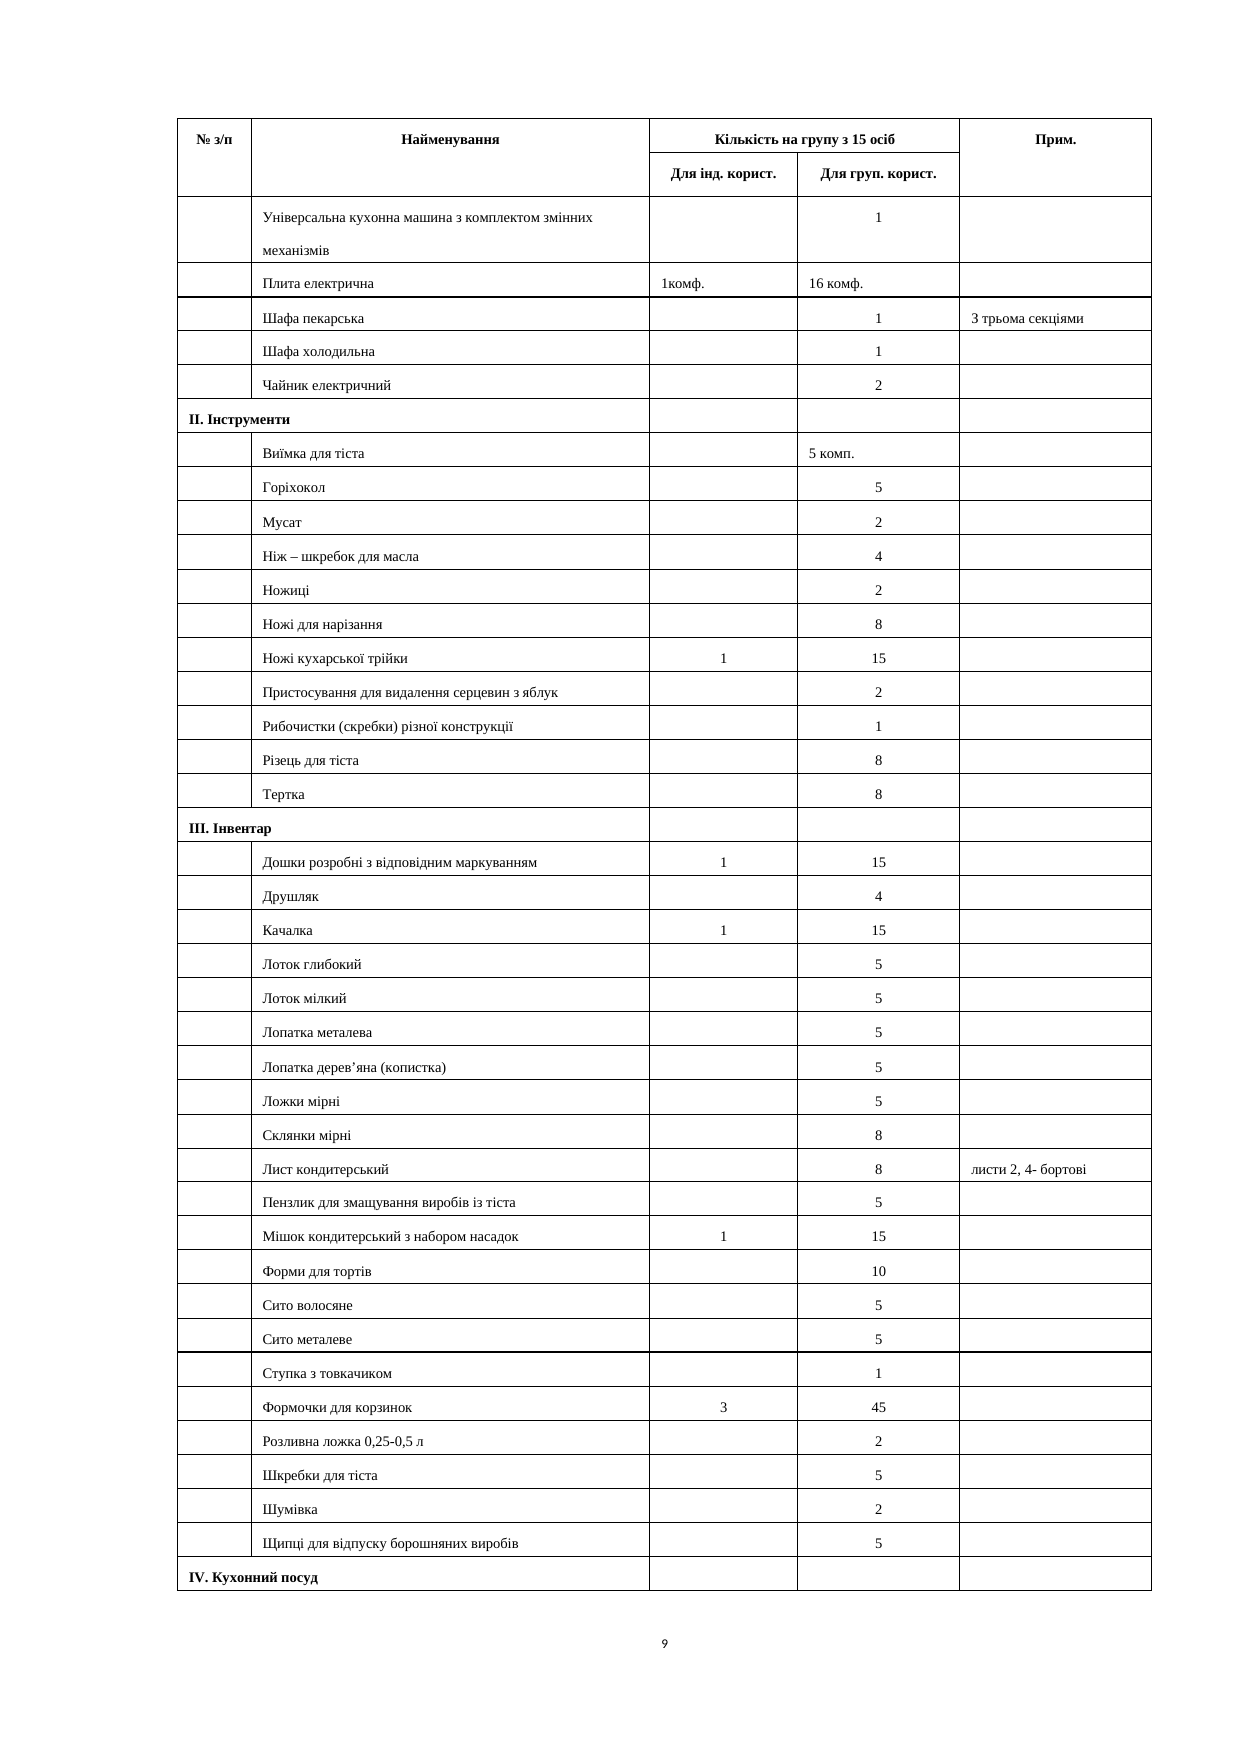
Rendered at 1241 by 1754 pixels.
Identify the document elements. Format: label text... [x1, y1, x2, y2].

table_cell 1 [798, 298, 959, 330]
table_cell 16 комф. [798, 263, 959, 296]
table_cell [178, 1149, 251, 1181]
table_cell [960, 808, 1151, 841]
table_cell [650, 467, 797, 500]
table_cell [178, 570, 251, 602]
table_cell [650, 1557, 797, 1590]
table_cell [178, 1012, 251, 1045]
table_cell [650, 1046, 797, 1079]
table_cell Ступка з товкачиком [252, 1353, 649, 1386]
table_cell 8 [798, 1149, 959, 1181]
table_cell [178, 1387, 251, 1419]
table_cell [960, 740, 1151, 773]
table_cell [960, 876, 1151, 909]
table_cell [960, 263, 1151, 296]
table_cell 15 [798, 842, 959, 875]
table_cell [178, 1319, 251, 1351]
table_cell [960, 1421, 1151, 1454]
table_cell [960, 1523, 1151, 1556]
table_cell [178, 1115, 251, 1147]
table_cell [178, 638, 251, 671]
table_cell [178, 331, 251, 364]
table_cell [960, 1353, 1151, 1386]
table_cell 5 [798, 1523, 959, 1556]
table_cell [178, 672, 251, 705]
table_cell [798, 1557, 959, 1590]
table_cell [960, 433, 1151, 466]
table_cell 8 [798, 774, 959, 807]
table_cell 2 [798, 672, 959, 705]
table_cell [178, 501, 251, 534]
table_cell [178, 1216, 251, 1249]
table_cell [650, 1250, 797, 1283]
table_cell [960, 1455, 1151, 1488]
table_cell 5 комп. [798, 433, 959, 466]
table_cell З трьома секціями [960, 298, 1151, 330]
table_cell [960, 331, 1151, 364]
table_cell [650, 197, 797, 262]
table_cell [960, 1319, 1151, 1351]
table_cell [960, 1284, 1151, 1317]
table_cell 10 [798, 1250, 959, 1283]
table_cell 5 [798, 1284, 959, 1317]
table_cell Склянки мірні [252, 1115, 649, 1147]
table_cell Шафа пекарська [252, 298, 649, 330]
table_cell [178, 1284, 251, 1317]
table_cell Мусат [252, 501, 649, 534]
table_cell [178, 1250, 251, 1283]
table_cell [650, 672, 797, 705]
table_cell 1 [650, 910, 797, 943]
table_cell 3 [650, 1387, 797, 1419]
table_cell Для груп. корист. [798, 153, 959, 196]
table_cell Шумівка [252, 1489, 649, 1522]
table_cell Шкребки для тіста [252, 1455, 649, 1488]
table_cell [960, 604, 1151, 637]
table_cell [178, 535, 251, 568]
table_cell Мішок кондитерський з набором насадок [252, 1216, 649, 1249]
table_cell [650, 1319, 797, 1351]
table_cell Ножі кухарської трійки [252, 638, 649, 671]
table_cell [178, 842, 251, 875]
table_cell [650, 1353, 797, 1386]
table_cell [650, 501, 797, 534]
table_cell [650, 365, 797, 398]
table_cell [178, 1080, 251, 1113]
table_cell 1 [650, 842, 797, 875]
table_cell [960, 1216, 1151, 1249]
table_cell [178, 1182, 251, 1215]
table_cell [650, 808, 797, 841]
table_cell [178, 910, 251, 943]
table_cell [960, 672, 1151, 705]
table_cell 5 [798, 1455, 959, 1488]
table_cell [178, 604, 251, 637]
table_cell [650, 740, 797, 773]
table_cell [960, 501, 1151, 534]
table_cell [650, 1284, 797, 1317]
table_cell [178, 1353, 251, 1386]
table_cell [650, 1149, 797, 1181]
table_cell [650, 1080, 797, 1113]
table_cell [960, 774, 1151, 807]
table_header № з/п [178, 119, 251, 196]
table_cell [650, 433, 797, 466]
table_cell 8 [798, 1115, 959, 1147]
table_cell [650, 1421, 797, 1454]
table_cell 1 [650, 638, 797, 671]
table_cell Лист кондитерський [252, 1149, 649, 1181]
table_cell Шафа холодильна [252, 331, 649, 364]
table_cell Формочки для корзинок [252, 1387, 649, 1419]
table_cell Ніж – шкребок для масла [252, 535, 649, 568]
table_cell Лопатка металева [252, 1012, 649, 1045]
table_cell 8 [798, 740, 959, 773]
table_cell Лопатка дерев’яна (копистка) [252, 1046, 649, 1079]
table_cell Ножиці [252, 570, 649, 602]
table_cell Універсальна кухонна машина з комплектом змінних механізмів [252, 197, 649, 262]
table_cell Горіхокол [252, 467, 649, 500]
table_cell [178, 1523, 251, 1556]
table_cell Розливна ложка 0,25-0,5 л [252, 1421, 649, 1454]
table_cell 1 [798, 706, 959, 739]
table_cell [960, 1012, 1151, 1045]
table_cell Ложки мірні [252, 1080, 649, 1113]
table_cell [960, 1046, 1151, 1079]
table_cell 4 [798, 876, 959, 909]
table_cell [960, 978, 1151, 1011]
table_cell Рибочистки (скребки) різної конструкції [252, 706, 649, 739]
table_cell [650, 298, 797, 330]
table_cell 2 [798, 1489, 959, 1522]
table_cell 8 [798, 604, 959, 637]
table_cell [650, 706, 797, 739]
table_cell [650, 331, 797, 364]
table_cell [178, 298, 251, 330]
table_cell [650, 1012, 797, 1045]
table_cell Ножі для нарізання [252, 604, 649, 637]
table_cell [960, 535, 1151, 568]
table_cell [650, 1182, 797, 1215]
table_cell 15 [798, 1216, 959, 1249]
table_cell 1 [798, 197, 959, 262]
table_cell [960, 399, 1151, 432]
table_cell [178, 1046, 251, 1079]
table_cell 5 [798, 1012, 959, 1045]
table_cell Форми для тортів [252, 1250, 649, 1283]
table_cell Качалка [252, 910, 649, 943]
table_cell [650, 774, 797, 807]
table_cell 2 [798, 365, 959, 398]
table_cell Щипці для відпуску борошняних виробів [252, 1523, 649, 1556]
table_cell 5 [798, 1319, 959, 1351]
table_cell [960, 1250, 1151, 1283]
table_cell Друшляк [252, 876, 649, 909]
table_cell [178, 433, 251, 466]
table_cell [960, 706, 1151, 739]
table_cell 5 [798, 1046, 959, 1079]
table_cell [178, 876, 251, 909]
table_cell [178, 467, 251, 500]
table_cell Пензлик для змащування виробів із тіста [252, 1182, 649, 1215]
table_cell Чайник електричний [252, 365, 649, 398]
table_header Найменування [252, 119, 649, 196]
table_cell [960, 1080, 1151, 1113]
table_cell [960, 467, 1151, 500]
table_cell [178, 944, 251, 977]
table_header Кількість на групу з 15 осіб [650, 119, 959, 152]
table_cell [960, 944, 1151, 977]
table_cell 1 [798, 1353, 959, 1386]
table_cell Дошки розробні з відповідним маркуванням [252, 842, 649, 875]
table_cell [178, 1489, 251, 1522]
table_cell Сито металеве [252, 1319, 649, 1351]
table_cell Лоток глибокий [252, 944, 649, 977]
table_cell [960, 910, 1151, 943]
table_cell [650, 944, 797, 977]
table_cell [798, 399, 959, 432]
table_cell 1комф. [650, 263, 797, 296]
table_cell [650, 604, 797, 637]
table_cell Плита електрична [252, 263, 649, 296]
table_cell Різець для тіста [252, 740, 649, 773]
table_cell [960, 842, 1151, 875]
table_cell [650, 978, 797, 1011]
table_cell 2 [798, 1421, 959, 1454]
table_header Прим. [960, 119, 1151, 196]
table_cell [178, 1455, 251, 1488]
table_cell [960, 1182, 1151, 1215]
table_cell ІV. Кухонний посуд [178, 1557, 649, 1590]
table_cell Виїмка для тіста [252, 433, 649, 466]
table_cell [178, 774, 251, 807]
table_cell [960, 638, 1151, 671]
table_cell 15 [798, 910, 959, 943]
table_cell [960, 365, 1151, 398]
table_cell [650, 1115, 797, 1147]
table_cell ІІ. Інструменти [178, 399, 649, 432]
table_cell [960, 570, 1151, 602]
table_cell [960, 1115, 1151, 1147]
table_cell 4 [798, 535, 959, 568]
table_cell 5 [798, 944, 959, 977]
table_cell [960, 1489, 1151, 1522]
table_cell [178, 263, 251, 296]
table_cell Пристосування для видалення серцевин з яблук [252, 672, 649, 705]
table_cell 15 [798, 638, 959, 671]
table_cell [650, 399, 797, 432]
table_cell ІІІ. Інвентар [178, 808, 649, 841]
table_cell Тертка [252, 774, 649, 807]
table_cell 1 [650, 1216, 797, 1249]
table_cell 1 [798, 331, 959, 364]
table_cell [650, 876, 797, 909]
table_cell 5 [798, 978, 959, 1011]
table_cell [178, 197, 251, 262]
table_cell Для інд. корист. [650, 153, 797, 196]
table_cell [178, 1421, 251, 1454]
table_cell [178, 740, 251, 773]
table_cell 2 [798, 570, 959, 602]
table_cell [650, 1455, 797, 1488]
table_cell [960, 197, 1151, 262]
table_cell [650, 570, 797, 602]
table_cell [960, 1557, 1151, 1590]
table_cell [650, 1523, 797, 1556]
table_cell [178, 706, 251, 739]
table_cell [650, 535, 797, 568]
table_cell [650, 1489, 797, 1522]
table_cell 5 [798, 467, 959, 500]
table_cell [178, 365, 251, 398]
table_cell 2 [798, 501, 959, 534]
table_cell [178, 978, 251, 1011]
table_cell листи 2, 4- бортові [960, 1149, 1151, 1181]
table_cell 5 [798, 1080, 959, 1113]
table_cell [960, 1387, 1151, 1419]
table_cell 45 [798, 1387, 959, 1419]
table_cell [798, 808, 959, 841]
table_cell Сито волосяне [252, 1284, 649, 1317]
table_cell Лоток мілкий [252, 978, 649, 1011]
table_cell 5 [798, 1182, 959, 1215]
